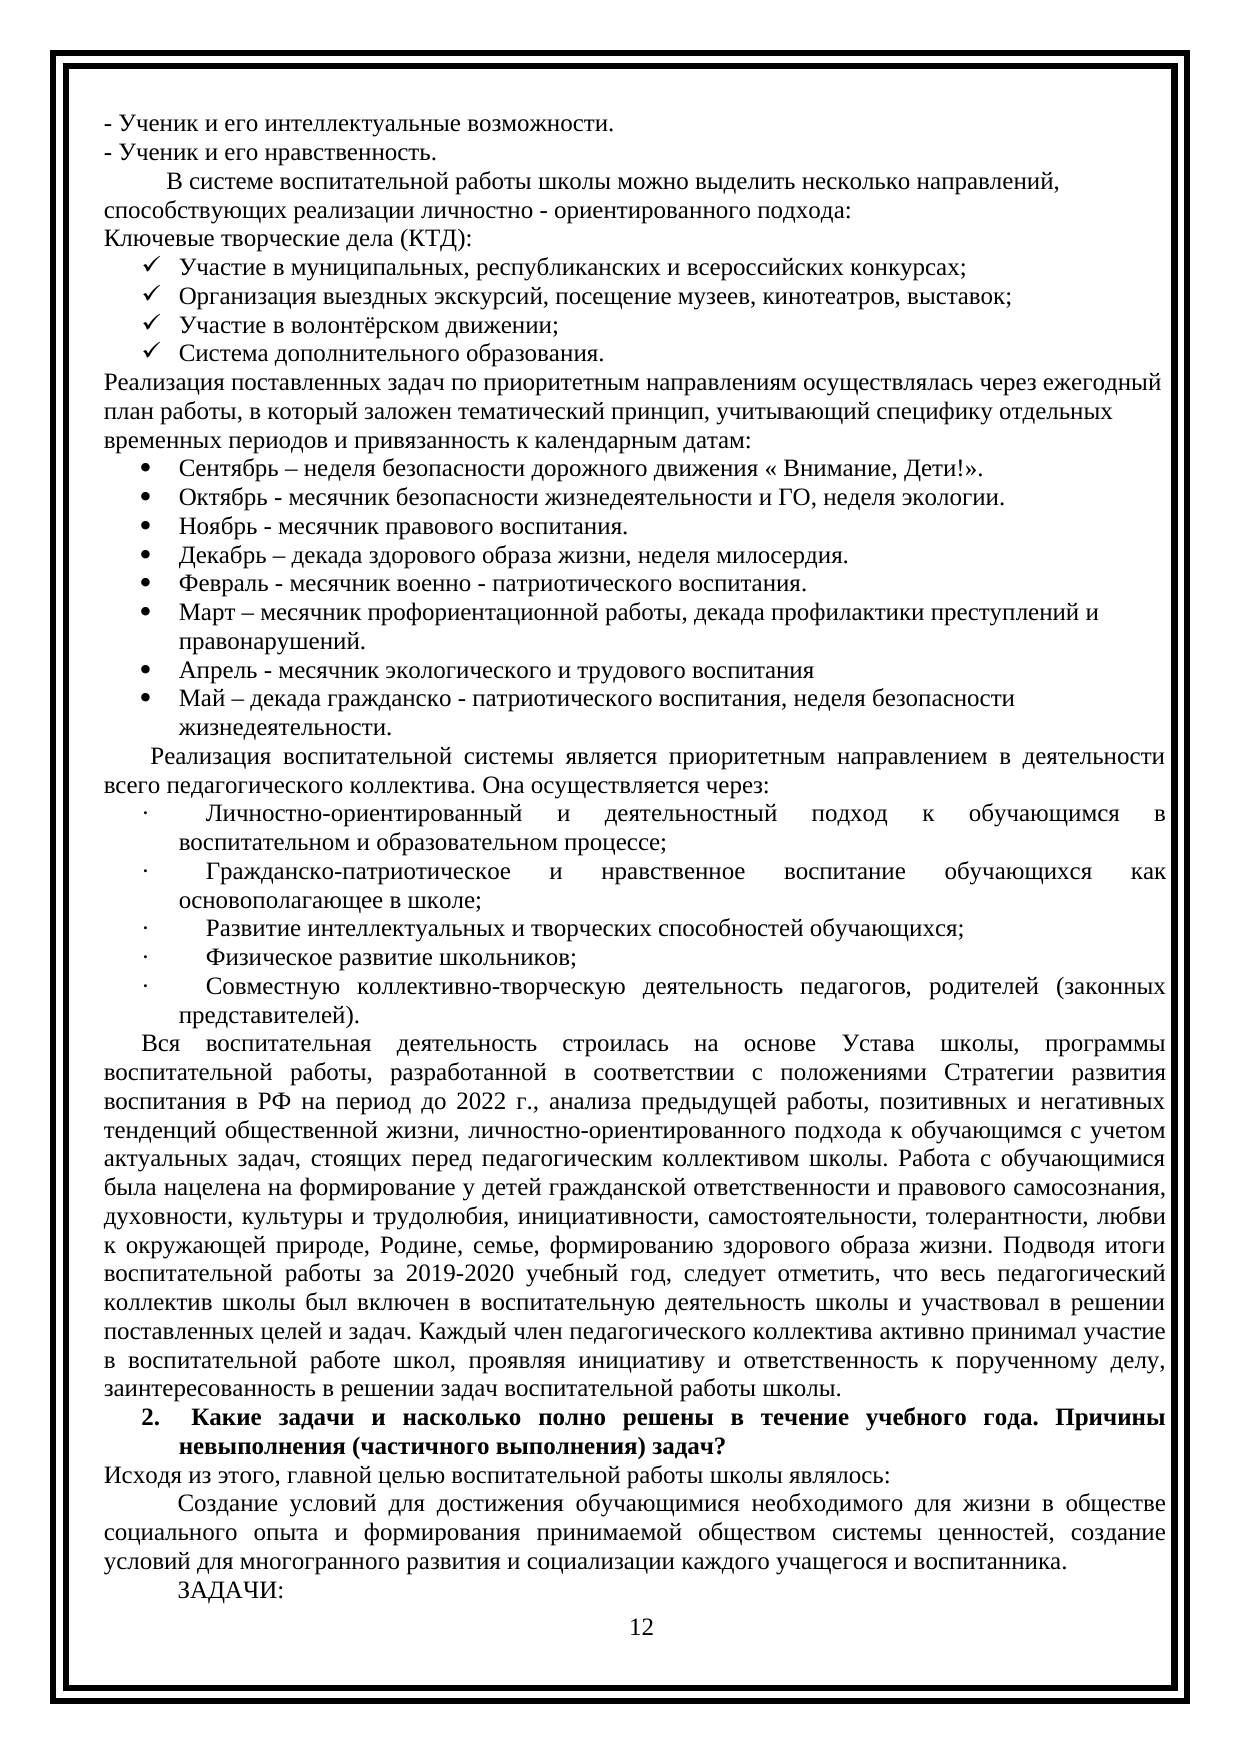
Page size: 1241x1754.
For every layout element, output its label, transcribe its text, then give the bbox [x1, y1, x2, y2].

list Ноябрь - месячник правового воспитания. [141, 511, 1167, 540]
list Участие в волонтёрском движении; [141, 310, 1167, 338]
text Ключевые творческие дела (КТД): [103, 223, 1167, 252]
text · Развитие интеллектуальных и творческих способностей обучающихся; [141, 913, 1167, 942]
text Создание условий для достижения обучающимися необходимого для жизни в обществе социального опыта и формирования принимаемой обществом системы ценностей, создание условий для многогранного развития и социализации каждого учащегося и воспитанника. [103, 1488, 1167, 1575]
text · Личностно-ориентированный и деятельностный подход к обучающимся в воспитательном и образовательном процессе; [141, 798, 1167, 856]
text Реализация поставленных задач по приоритетным направлениям осуществлялась через ежегодный план работы, в который заложен тематический принцип, учитывающий специфику отдельных временных периодов и привязанность к календарным датам: [103, 367, 1167, 453]
list Март – месячник профориентационной работы, декада профилактики преступлений и правонарушений. [141, 597, 1167, 655]
list Система дополнительного образования. [141, 338, 1167, 367]
list Май – декада гражданско - патриотического воспитания, неделя безопасности жизнедеятельности. [141, 683, 1167, 741]
text Вся воспитательная деятельность строилась на основе Устава школы, программы воспитательной работы, разработанной в соответствии с положениями Стратегии развития воспитания в РФ на период до 2022 г., анализа предыдущей работы, позитивных и негативных тенденций общественной жизни, личностно-ориентированного подхода к обучающимся с учетом актуальных задач, стоящих перед педагогическим коллективом школы. Работа с обучающимися была нацелена на формирование у детей гражданской ответственности и правового самосознания, духовности, культуры и трудолюбия, инициативности, самостоятельности, толерантности, любви к окружающей природе, Родине, семье, формированию здорового образа жизни. Подводя итоги воспитательной работы за 2019-2020 учебный год, следует отметить, что весь педагогический коллектив школы был включен в воспитательную деятельность школы и участвовал в решении поставленных целей и задач. Каждый член педагогического коллектива активно принимал участие в воспитательной работе школ, проявляя инициативу и ответственность к порученному делу, заинтересованность в решении задач воспитательной работы школы. [103, 1028, 1167, 1402]
text Реализация воспитательной системы является приоритетным направлением в деятельности всего педагогического коллектива. Она осуществляется через: [103, 741, 1167, 798]
list Сентябрь – неделя безопасности дорожного движения « Внимание, Дети!». [141, 453, 1167, 482]
text В системе воспитательной работы школы можно выделить несколько направлений, способствующих реализации личностно - ориентированного подхода: [103, 166, 1167, 223]
list Апрель - месячник экологического и трудового воспитания [141, 655, 1167, 683]
text - Ученик и его нравственность. [103, 137, 1167, 166]
text Исходя из этого, главной целью воспитательной работы школы являлось: [103, 1460, 1167, 1488]
list Организация выездных экскурсий, посещение музеев, кинотеатров, выставок; [141, 281, 1167, 310]
text · Гражданско-патриотическое и нравственное воспитание обучающихся как основополагающее в школе; [141, 856, 1167, 913]
list Октябрь - месячник безопасности жизнедеятельности и ГО, неделя экологии. [141, 482, 1167, 511]
list Декабрь – декада здорового образа жизни, неделя милосердия. [141, 540, 1167, 568]
text · Физическое развитие школьников; [141, 942, 1167, 971]
text - Ученик и его интеллектуальные возможности. [103, 108, 1167, 137]
text · Совместную коллективно-творческую деятельность педагогов, родителей (законных представителей). [141, 971, 1167, 1028]
text ЗАДАЧИ: [103, 1575, 1167, 1603]
list Участие в муниципальных, республиканских и всероссийских конкурсах; [141, 252, 1167, 281]
list Февраль - месячник военно - патриотического воспитания. [141, 568, 1167, 597]
text 2. Какие задачи и насколько полно решены в течение учебного года. Причины невыполнения (частичного выполнения) задач? [141, 1402, 1167, 1460]
